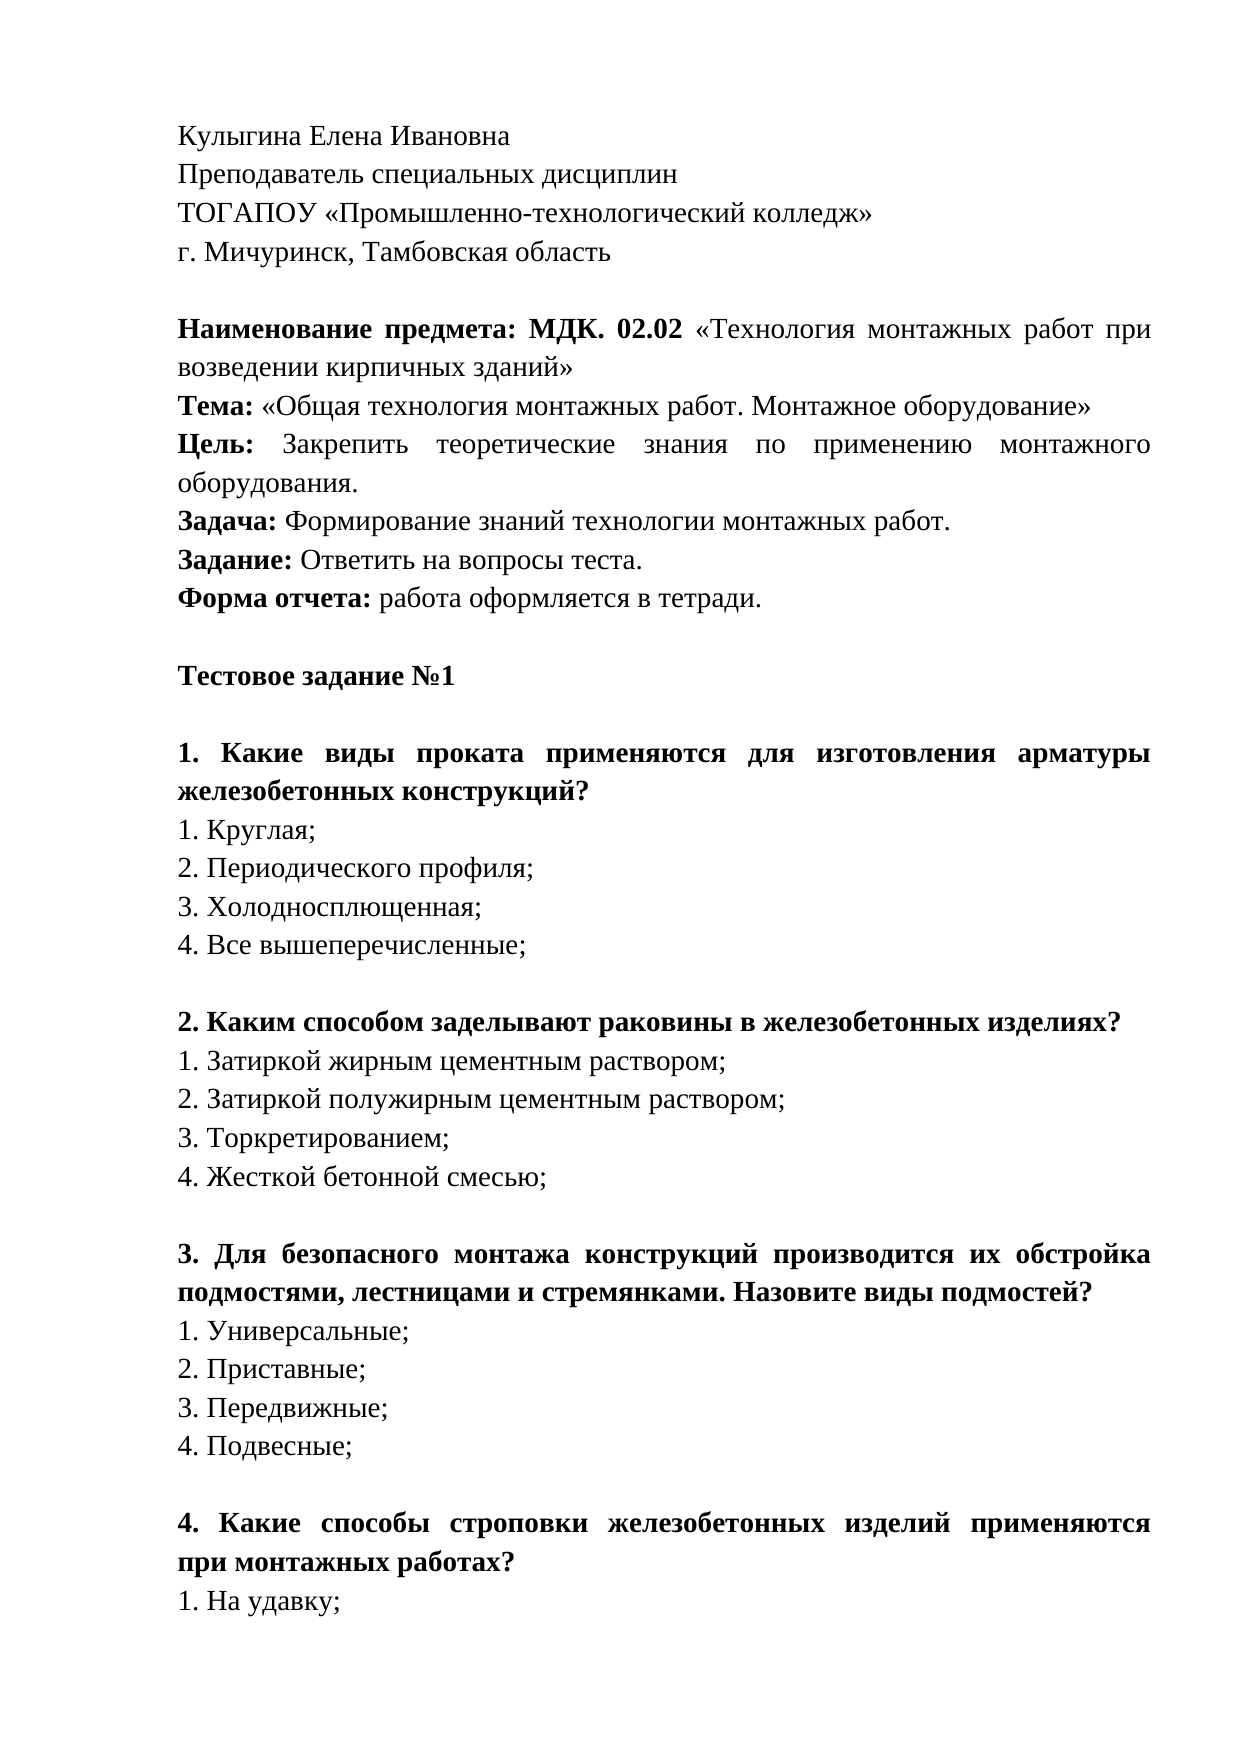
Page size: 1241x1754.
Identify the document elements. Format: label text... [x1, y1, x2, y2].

text Цель: Закрепить теоретические знания по применению монтажного оборудования. [177, 426, 1152, 498]
text 1. Круглая; [177, 812, 1152, 845]
text 2. Периодического профиля; [177, 850, 1152, 884]
text 1. Какие виды проката применяются для изготовления арматуры железобетонных конструкций? [177, 735, 1152, 807]
text ТОГАПОУ «Промышленно-технологический колледж» [177, 195, 1152, 229]
text 3. Для безопасного монтажа конструкций производится их обстройка подмостями, лестницами и стремянками. Назовите виды подмостей? [177, 1236, 1152, 1308]
text Задание: Ответить на вопросы теста. [177, 542, 1152, 576]
text 4. Подвесные; [177, 1428, 1152, 1462]
text 1. Универсальные; [177, 1313, 1152, 1346]
text 4. Все вышеперечисленные; [177, 927, 1152, 961]
text г. Мичуринск, Тамбовская область [177, 234, 1152, 267]
text 2. Приставные; [177, 1351, 1152, 1385]
text Кулыгина Елена Ивановна [177, 118, 1152, 152]
text 4. Какие способы строповки железобетонных изделий применяются при монтажных работах? [177, 1506, 1152, 1578]
text Наименование предмета: МДК. 02.02 «Технология монтажных работ при возведении кирпичных зданий» [177, 311, 1152, 383]
text Преподаватель специальных дисциплин [177, 157, 1152, 190]
text 3. Передвижные; [177, 1390, 1152, 1423]
text 1. Затиркой жирным цементным раствором; [177, 1043, 1152, 1077]
text 1. На удавку; [177, 1583, 1152, 1616]
text Задача: Формирование знаний технологии монтажных работ. [177, 503, 1152, 537]
text 3. Холодносплющенная; [177, 889, 1152, 922]
text Тема: «Общая технология монтажных работ. Монтажное оборудование» [177, 388, 1152, 421]
text 3. Торкретированием; [177, 1120, 1152, 1154]
text 2. Каким способом заделывают раковины в железобетонных изделиях? [177, 1004, 1152, 1038]
text Форма отчета: работа оформляется в тетради. [177, 581, 1152, 614]
text 2. Затиркой полужирным цементным раствором; [177, 1082, 1152, 1115]
text Тестовое задание №1 [177, 658, 1152, 691]
text 4. Жесткой бетонной смесью; [177, 1159, 1152, 1192]
